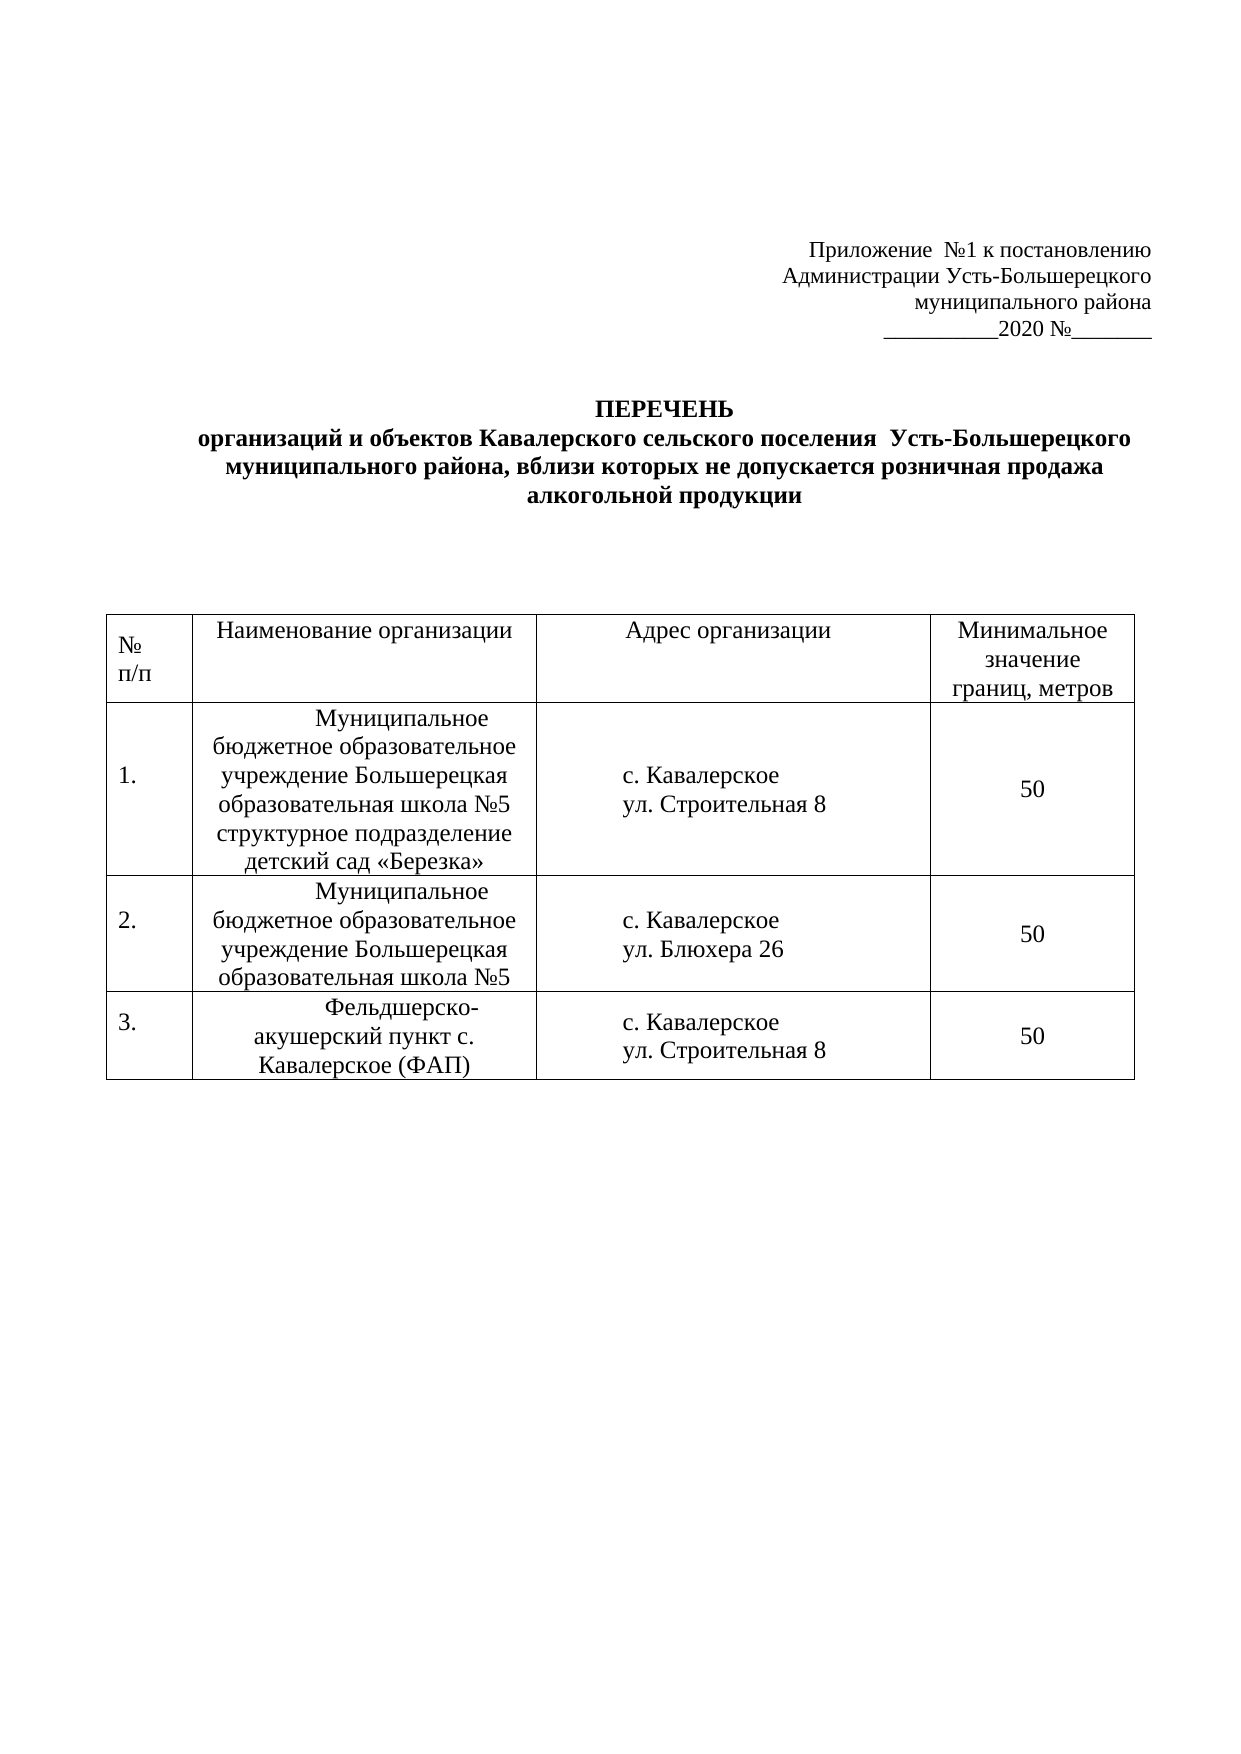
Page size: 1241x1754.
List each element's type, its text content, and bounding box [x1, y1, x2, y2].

table_cell 50 [931, 703, 1134, 875]
table_cell с. Кавалерское ул. Блюхера 26 [537, 876, 930, 991]
table_cell 50 [931, 992, 1134, 1078]
text муниципального района [177, 288, 1152, 315]
table_header Наименование организации [193, 615, 536, 702]
table_cell [107, 703, 192, 875]
table_header Минимальное значение границ, метров [931, 615, 1134, 702]
text __________2020 №_______ [177, 315, 1152, 341]
table_cell Муниципальное бюджетное образовательное учреждение Большерецкая образовательная школа №5 структурное подразделение детский сад «Березка» [193, 703, 536, 875]
table_cell [107, 992, 192, 1078]
table_cell с. Кавалерское ул. Строительная 8 [537, 703, 930, 875]
table_cell Фельдшерско-акушерский пункт с. Кавалерское (ФАП) [193, 992, 536, 1078]
text Перечень [177, 394, 1152, 423]
table_header № п/п [107, 615, 192, 702]
text организаций и объектов Кавалерского сельского поселения Усть-Большерецкого муниципального района, вблизи которых не допускается розничная продажа алкогольной продукции [177, 423, 1152, 509]
table_cell Муниципальное бюджетное образовательное учреждение Большерецкая образовательная школа №5 [193, 876, 536, 991]
text Администрации Усть-Большерецкого [177, 262, 1152, 288]
table_cell [107, 876, 192, 991]
text Приложение №1 к постановлению [177, 236, 1152, 262]
table_header Адрес организации [537, 615, 930, 702]
table_cell с. Кавалерское ул. Строительная 8 [537, 992, 930, 1078]
table_cell 50 [931, 876, 1134, 991]
